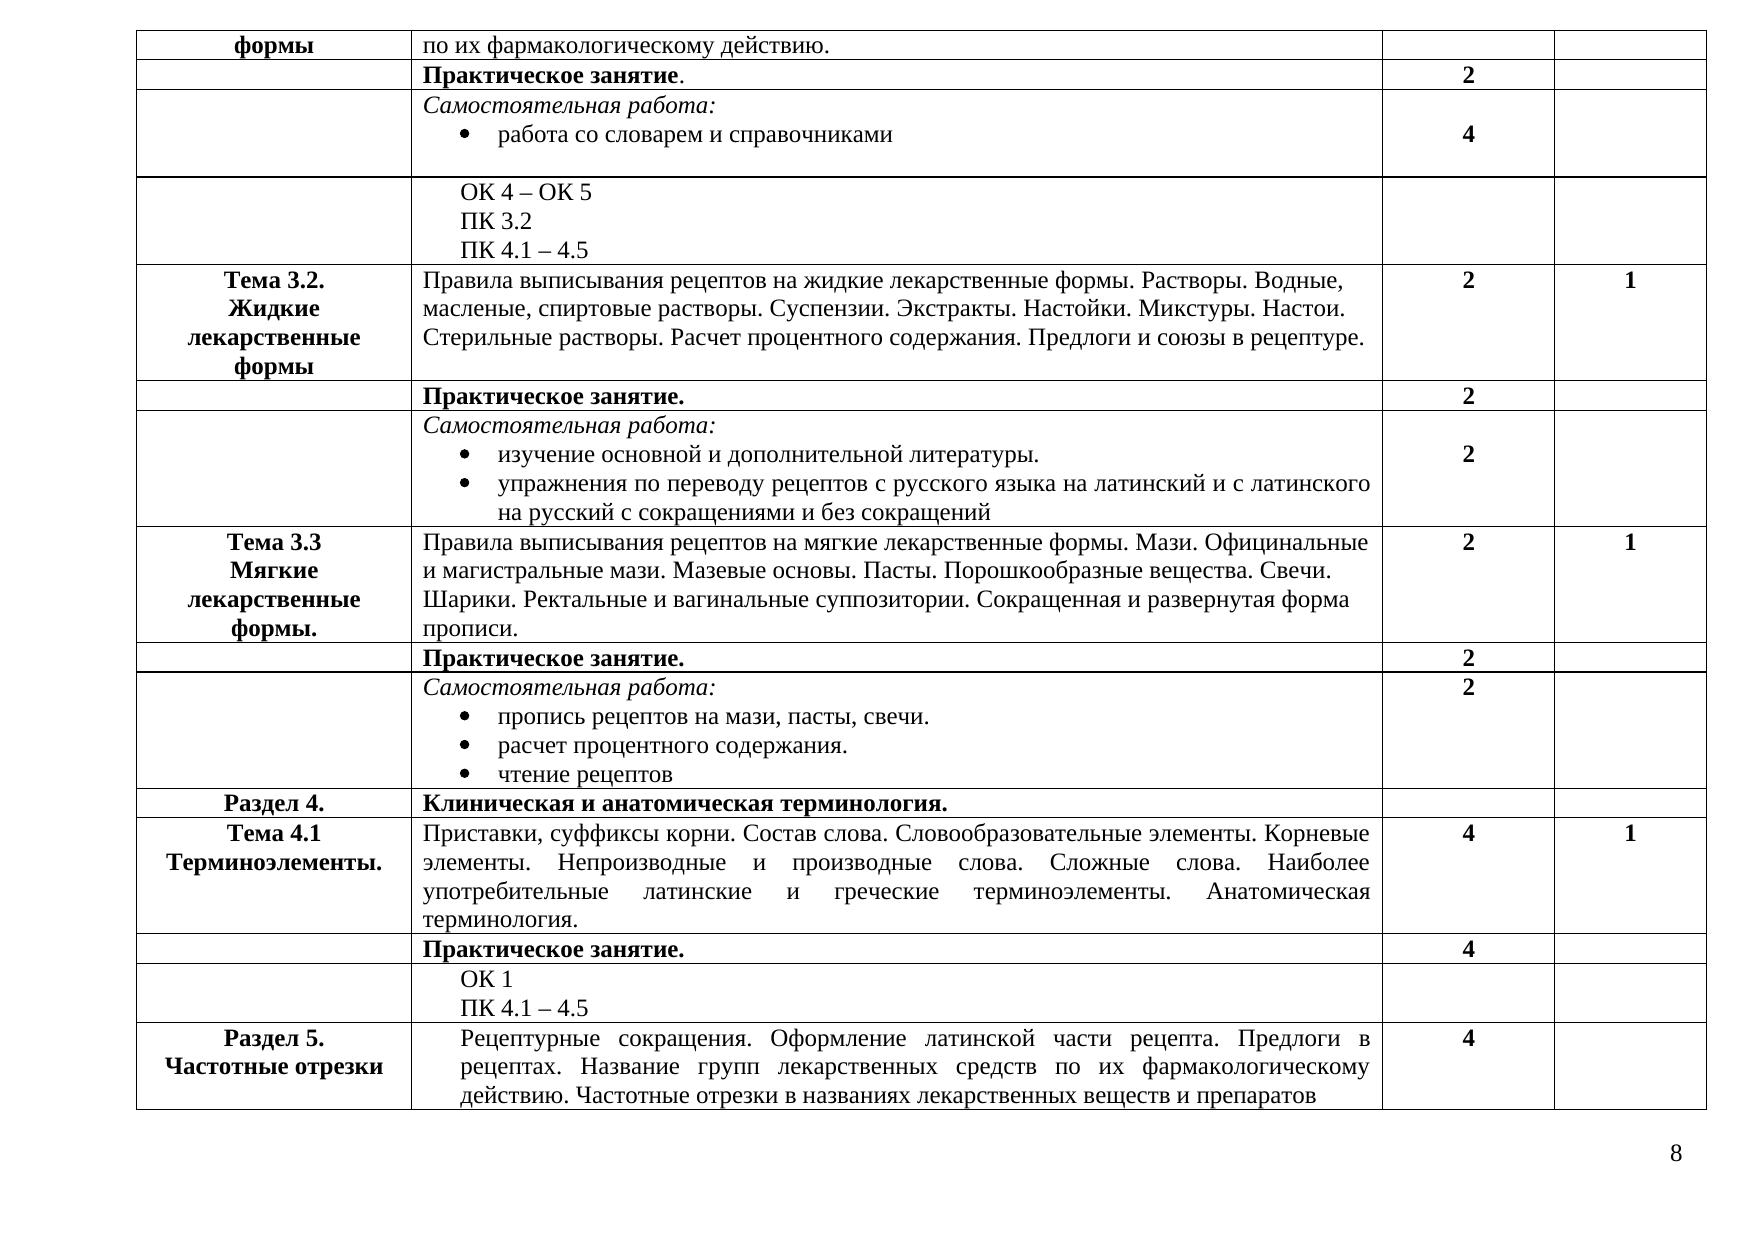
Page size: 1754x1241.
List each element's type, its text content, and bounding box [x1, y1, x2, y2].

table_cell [137, 31, 411, 59]
table_cell [1555, 934, 1706, 963]
table_cell 4 [1383, 1023, 1554, 1109]
table_cell Самостоятельная работа: изучение основной и дополнительной литературы. упражнения по переводу рецептов с русского языка на латинский и с латинского на русский с сокращениями и без сокращений [412, 411, 1382, 526]
table_cell [1555, 643, 1706, 671]
table_cell 2 [1383, 673, 1554, 787]
table_cell 4 [1383, 31, 1554, 59]
table_cell 2 [1383, 265, 1554, 380]
table_cell [137, 60, 411, 89]
table_cell 2 [1383, 60, 1554, 89]
table_cell Практическое занятие. [412, 381, 1382, 409]
table_cell Приставки, суффиксы корни. Состав слова. Словообразовательные элементы. Корневые элементы. Непроизводные и производные слова. Сложные слова. Наиболее употребительные латинские и греческие терминоэлементы. Анатомическая терминология. [412, 818, 1382, 933]
table_cell [1555, 964, 1706, 1022]
table_cell Раздел 4. [137, 789, 411, 817]
table_cell Тема 4.1 Терминоэлементы. [137, 818, 411, 933]
table_cell Раздел 5. Частотные отрезки [137, 1023, 411, 1109]
table_cell [1555, 178, 1706, 264]
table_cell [412, 31, 1382, 59]
table_cell [1555, 1023, 1706, 1109]
table_cell [137, 934, 411, 963]
table_cell Клиническая и анатомическая терминология. [412, 789, 1382, 817]
table_cell Практическое занятие. [412, 643, 1382, 671]
table_cell Самостоятельная работа: пропись рецептов на мази, пасты, свечи. расчет процентного содержания. чтение рецептов [412, 673, 1382, 787]
table_cell Тема 3.2. Жидкие лекарственные формы [137, 265, 411, 380]
table_cell 4 [1383, 90, 1554, 176]
table_cell [137, 90, 411, 176]
table_cell 2 [1383, 411, 1554, 526]
table_cell 4 [1383, 934, 1554, 963]
table_cell 1 [1555, 818, 1706, 933]
table_cell 2 [1555, 31, 1706, 59]
table_cell ОК 4 – ОК 5 ПК 3.2 ПК 4.1 – 4.5 [412, 178, 1382, 264]
table_cell [1555, 789, 1706, 817]
table_cell 1 [1555, 265, 1706, 380]
table_cell Практическое занятие. [412, 934, 1382, 963]
table_cell [1383, 964, 1554, 1022]
table_cell [137, 673, 411, 787]
table_cell [137, 964, 411, 1022]
table_cell ОК 1 ПК 4.1 – 4.5 [412, 964, 1382, 1022]
table_cell [1555, 673, 1706, 787]
table_cell [137, 643, 411, 671]
table_cell 2 [1383, 381, 1554, 409]
table_cell [1555, 60, 1706, 89]
table_cell Правила выписывания рецептов на жидкие лекарственные формы. Растворы. Водные, масленые, спиртовые растворы. Суспензии. Экстракты. Настойки. Микстуры. Настои. Стерильные растворы. Расчет процентного содержания. Предлоги и союзы в рецептуре. [412, 265, 1382, 380]
table_cell [137, 178, 411, 264]
table_cell [1383, 178, 1554, 264]
table_cell 1 [1555, 527, 1706, 642]
table_cell [137, 381, 411, 409]
table_cell Правила выписывания рецептов на мягкие лекарственные формы. Мази. Официнальные и магистральные мази. Мазевые основы. Пасты. Порошкообразные вещества. Свечи. Шарики. Ректальные и вагинальные суппозитории. Сокращенная и развернутая форма прописи. [412, 527, 1382, 642]
table_cell Самостоятельная работа: работа со словарем и справочниками [412, 90, 1382, 176]
table_cell [1555, 411, 1706, 526]
table_cell [137, 411, 411, 526]
table_cell 4 [1383, 818, 1554, 933]
table_cell 2 [1383, 643, 1554, 671]
table_cell [1383, 789, 1554, 817]
table_cell Рецептурные сокращения. Оформление латинской части рецепта. Предлоги в рецептах. Название групп лекарственных средств по их фармакологическому действию. Частотные отрезки в названиях лекарственных веществ и препаратов [412, 1023, 1382, 1109]
table_cell [1555, 381, 1706, 409]
table_cell Практическое занятие. [412, 60, 1382, 89]
table_cell Тема 3.3 Мягкие лекарственные формы. [137, 527, 411, 642]
table_cell [1555, 90, 1706, 176]
table_cell 2 [1383, 527, 1554, 642]
